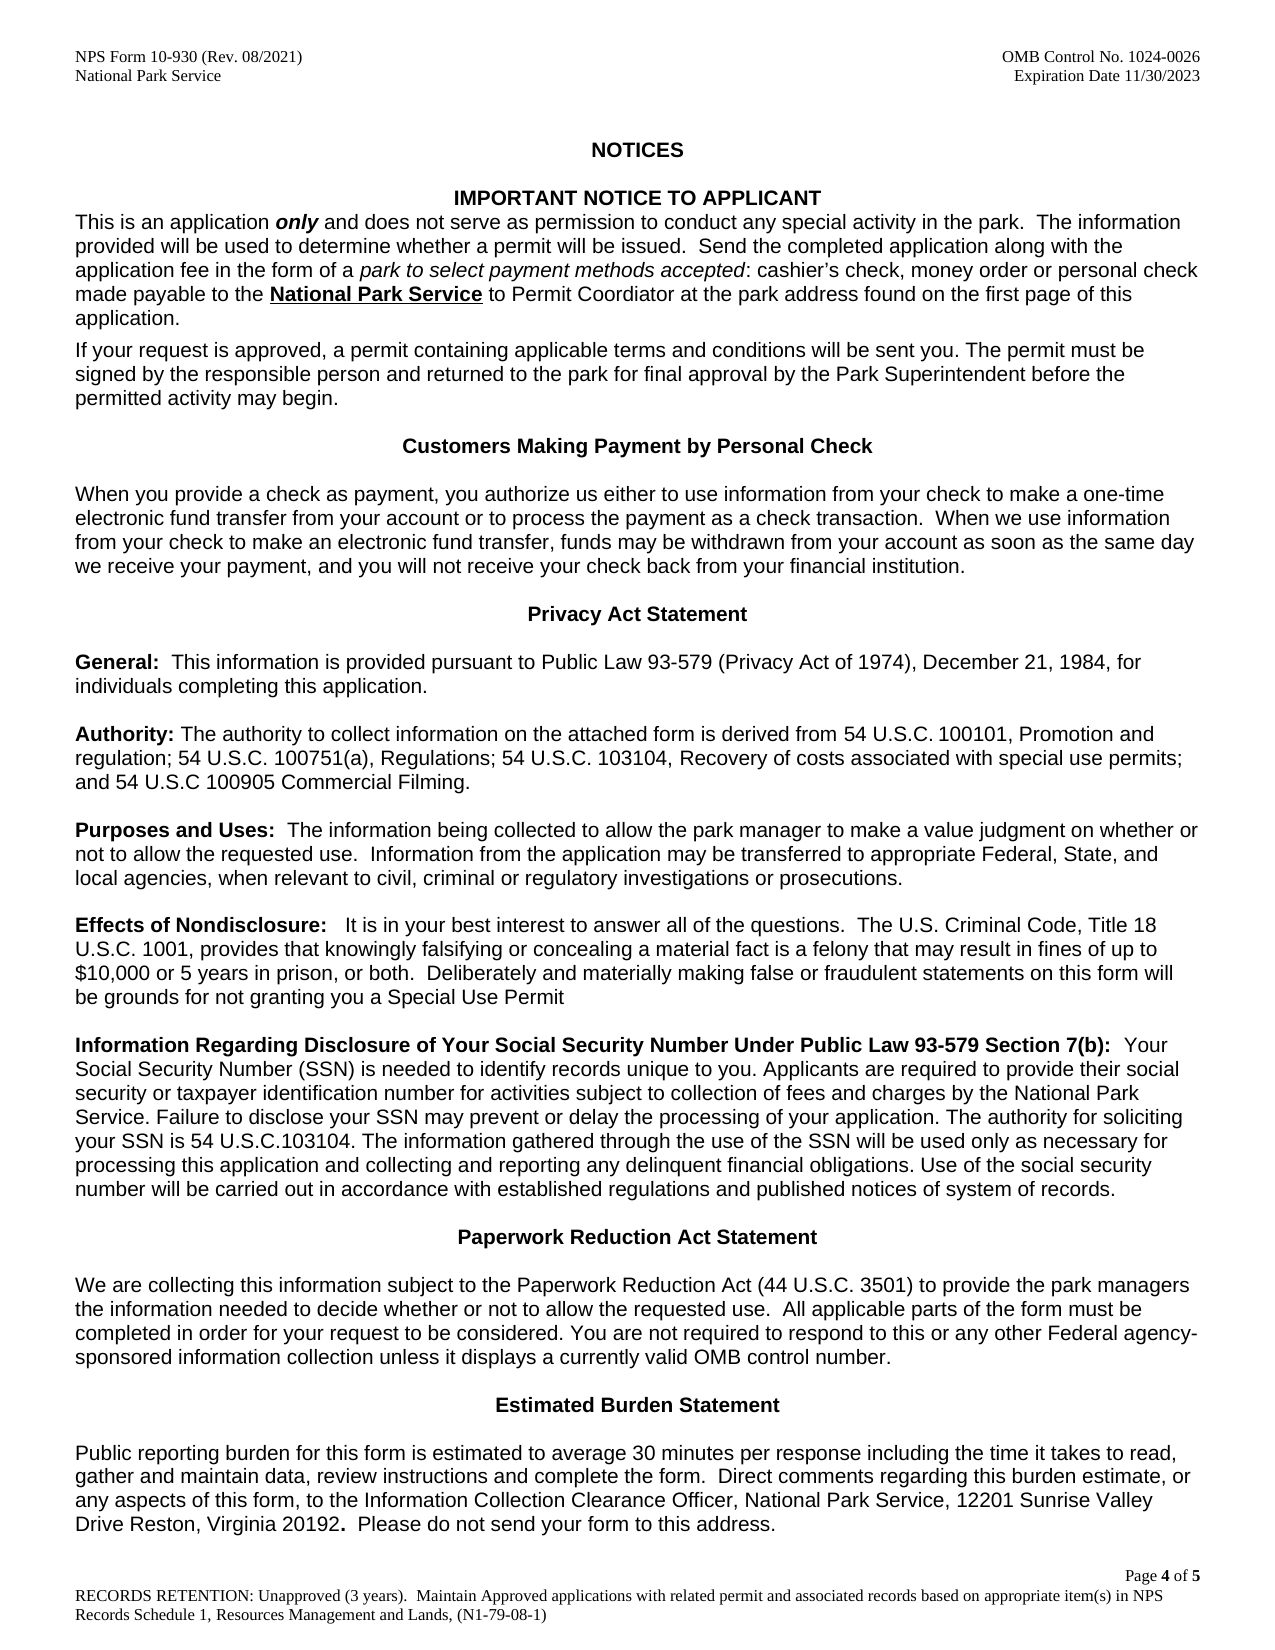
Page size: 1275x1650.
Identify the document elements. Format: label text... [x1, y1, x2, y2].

text General: This information is provided pursuant to Public Law 93-579 (Privacy Act of 1974), December 21, 1984, for individuals completing this application. [75, 650, 1200, 698]
subtitle NOTICES [75, 138, 1200, 162]
text Information Regarding Disclosure of Your Social Security Number Under Public Law 93-579 Section 7(b): Your Social Security Number (SSN) is needed to identify records unique to you. Applicants are required to provide their social security or taxpayer identification number for activities subject to collection of fees and charges by the National Park Service. Failure to disclose your SSN may prevent or delay the processing of your application. The authority for soliciting your SSN is 54 U.S.C.103104. The information gathered through the use of the SSN will be used only as necessary for processing this application and collecting and reporting any delinquent financial obligations. Use of the social security number will be carried out in accordance with established regulations and published notices of system of records. [75, 1033, 1200, 1201]
text If your request is approved, a permit containing applicable terms and conditions will be sent you. The permit must be signed by the responsible person and returned to the park for final approval by the Park Superintendent before the permitted activity may begin. [75, 338, 1200, 410]
text Authority: The authority to collect information on the attached form is derived from 54 U.S.C. 100101, Promotion and regulation; 54 U.S.C. 100751(a), Regulations; 54 U.S.C. 103104, Recovery of costs associated with special use permits; and 54 U.S.C 100905 Commercial Filming. [75, 722, 1200, 793]
text Effects of Nondisclosure: It is in your best interest to answer all of the questions. The U.S. Criminal Code, Title 18 U.S.C. 1001, provides that knowingly falsifying or concealing a material fact is a felony that may result in fines of up to $10,000 or 5 years in prison, or both. Deliberately and materially making false or fraudulent statements on this form will be grounds for not granting you a Special Use Permit [75, 913, 1200, 1009]
text Public reporting burden for this form is estimated to average 30 minutes per response including the time it takes to read, gather and maintain data, review instructions and complete the form. Direct comments regarding this burden estimate, or any aspects of this form, to the Information Collection Clearance Officer, National Park Service, 12201 Sunrise Valley Drive Reston, Virginia 20192. Please do not send your form to this address. [75, 1440, 1200, 1536]
text This is an application only and does not serve as permission to conduct any special activity in the park. The information provided will be used to determine whether a permit will be issued. Send the completed application along with the application fee in the form of a park to select payment methods accepted: cashier’s check, money order or personal check made payable to the National Park Service to Permit Coordiator at the park address found on the first page of this application. [75, 210, 1200, 330]
text We are collecting this information subject to the Paperwork Reduction Act (44 U.S.C. 3501) to provide the park managers the information needed to decide whether or not to allow the requested use. All applicable parts of the form must be completed in order for your request to be considered. You are not required to respond to this or any other Federal agency-sponsored information collection unless it displays a currently valid OMB control number. [75, 1273, 1200, 1368]
text Customers Making Payment by Personal Check [75, 434, 1200, 458]
text Purposes and Uses: The information being collected to allow the park manager to make a value judgment on whether or not to allow the requested use. Information from the application may be transferred to appropriate Federal, State, and local agencies, when relevant to civil, criminal or regulatory investigations or prosecutions. [75, 817, 1200, 889]
text Paperwork Reduction Act Statement [75, 1225, 1200, 1249]
text IMPORTANT NOTICE TO APPLICANT [75, 186, 1200, 210]
text Privacy Act Statement [75, 602, 1200, 626]
text Estimated Burden Statement [75, 1392, 1200, 1416]
text When you provide a check as payment, you authorize us either to use information from your check to make a one-time electronic fund transfer from your account or to process the payment as a check transaction. When we use information from your check to make an electronic fund transfer, funds may be withdrawn from your account as soon as the same day we receive your payment, and you will not receive your check back from your financial institution. [75, 482, 1200, 578]
